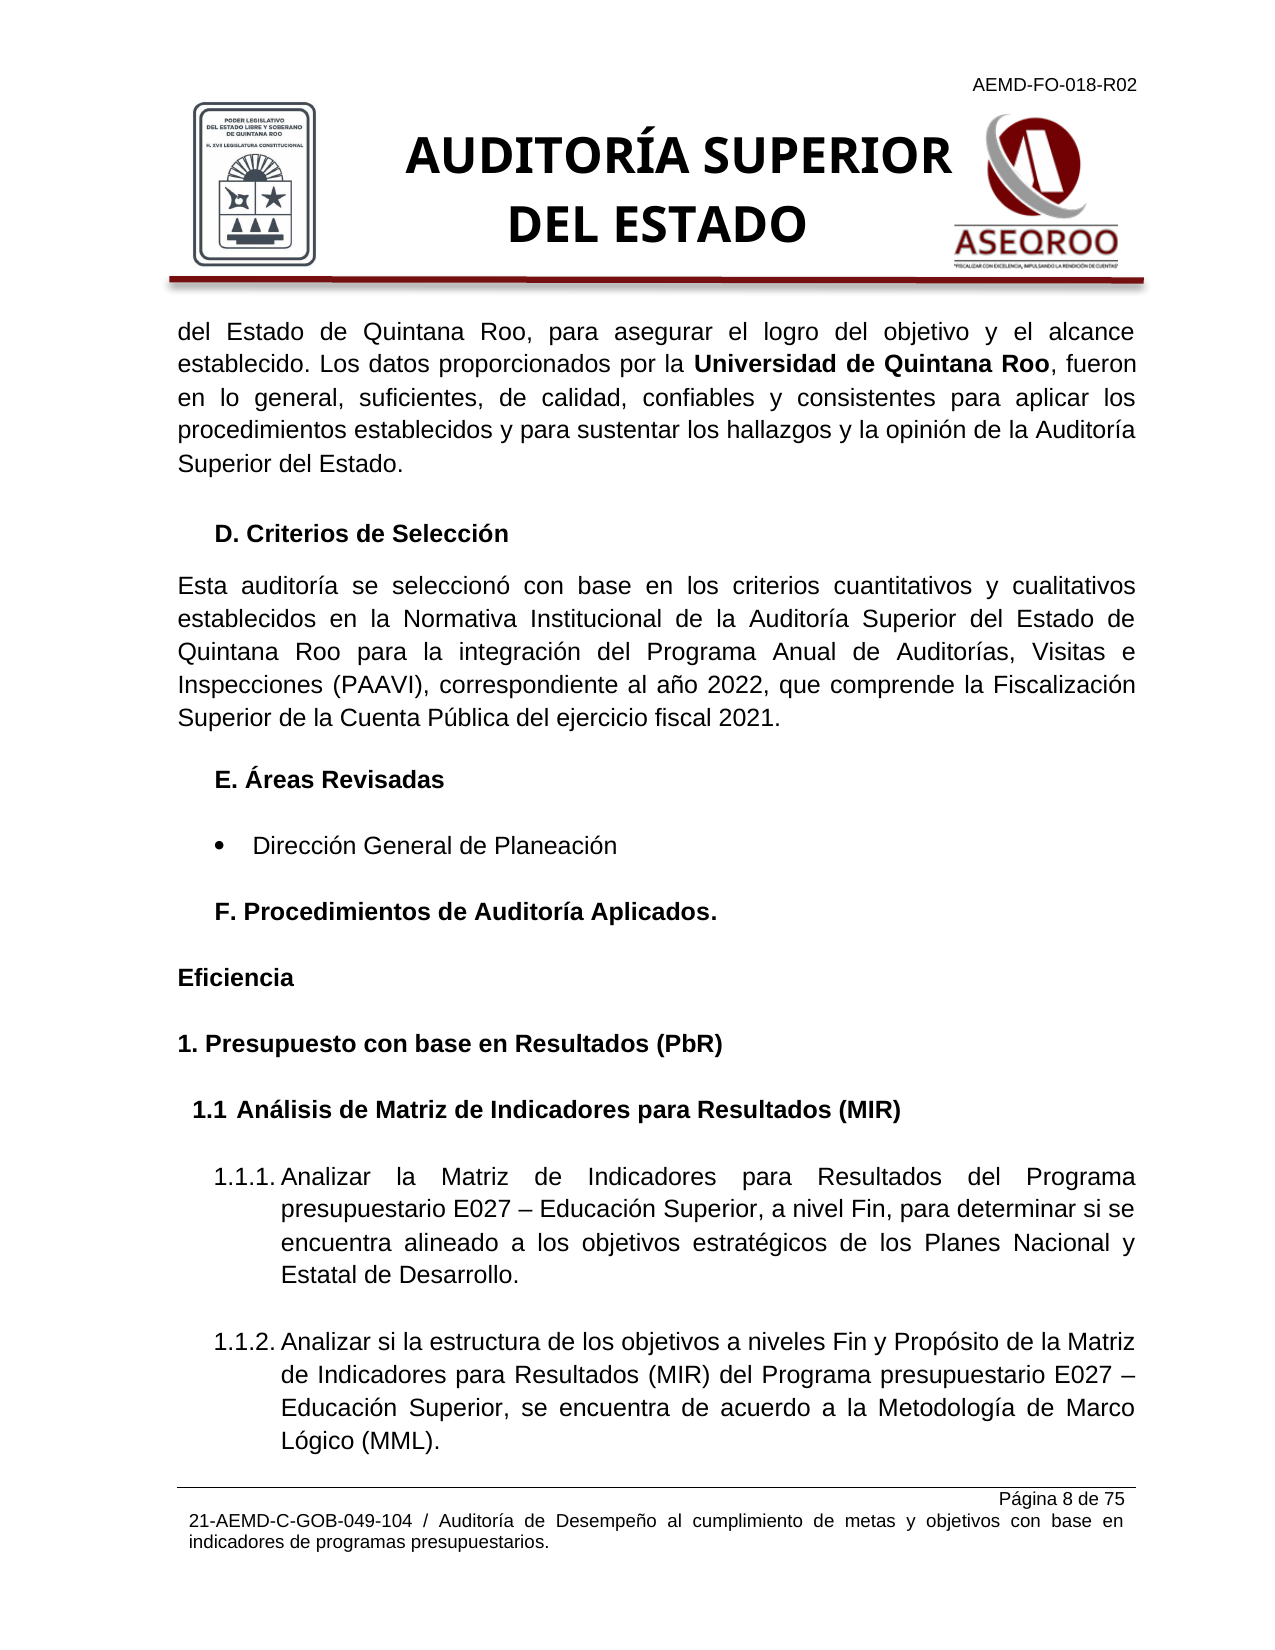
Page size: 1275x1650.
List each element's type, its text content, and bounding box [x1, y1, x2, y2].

list Análisis de Matriz de Indicadores para Resultados (MIR) [192, 1095, 1137, 1124]
text 1. Presupuesto con base en Resultados (PbR) [177, 1029, 1137, 1058]
subtitle F. Procedimientos de Auditoría Aplicados. [214, 897, 1137, 926]
text Esta auditoría se seleccionó con base en los criterios cuantitativos y cualitativos establecidos en la Normativa Institucional de la Auditoría Superior del Estado de Quintana Roo para la integración del Programa Anual de Auditorías, Visitas e Inspecciones (PAAVI), correspondiente al año 2022, que comprende la Fiscalización Superior de la Cuenta Pública del ejercicio fiscal 2021. [177, 571, 1137, 732]
list Analizar la Matriz de Indicadores para Resultados del Programa presupuestario E027 – Educación Superior, a nivel Fin, para determinar si se encuentra alineado a los objetivos estratégicos de los Planes Nacional y Estatal de Desarrollo. [213, 1161, 1137, 1289]
subtitle E. Áreas Revisadas [214, 765, 1137, 794]
list Analizar si la estructura de los objetivos a niveles Fin y Propósito de la Matriz de Indicadores para Resultados (MIR) del Programa presupuestario E027 – Educación Superior, se encuentra de acuerdo a la Metodología de Marco Lógico (MML). [213, 1327, 1137, 1454]
picture [954, 114, 1118, 269]
list Dirección General de Planeación [215, 831, 1137, 860]
text Eficiencia [177, 963, 1137, 992]
subtitle D. Criterios de Selección [214, 519, 1137, 547]
picture [191, 100, 318, 268]
